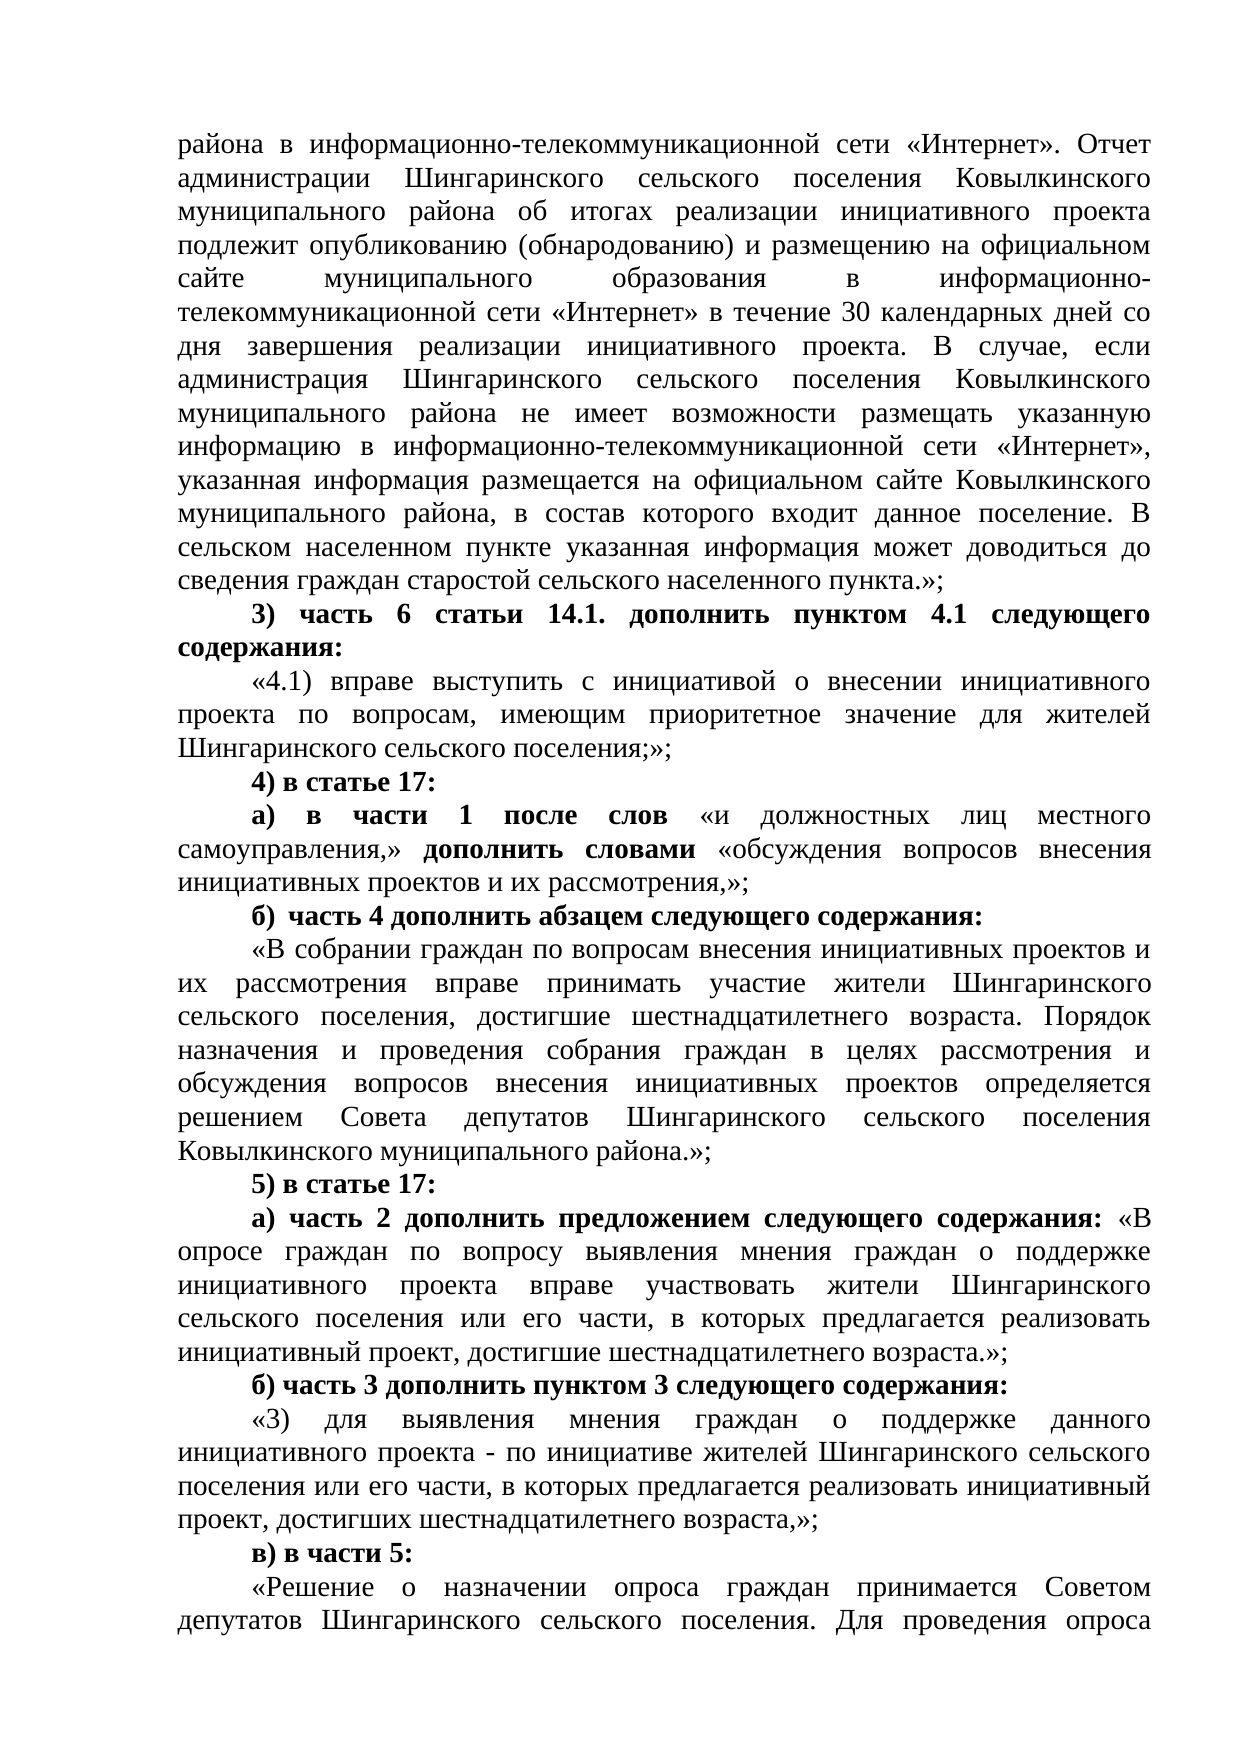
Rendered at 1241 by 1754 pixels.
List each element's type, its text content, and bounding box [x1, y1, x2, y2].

text в) в части 5: [177, 1535, 1152, 1569]
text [177, 1569, 1152, 1636]
text б) часть 4 дополнить абзацем следующего содержания: [177, 898, 1152, 931]
text 4) в статье 17: [177, 764, 1152, 797]
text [177, 126, 1152, 596]
text «В собрании граждан по вопросам внесения инициативных проектов и их рассмотрения вправе принимать участие жители Шингаринского сельского поселения, достигшие шестнадцатилетнего возраста. Порядок назначения и проведения собрания граждан в целях рассмотрения и обсуждения вопросов внесения инициативных проектов определяется решением Совета депутатов Шингаринского сельского поселения Ковылкинского муниципального района.»; [177, 931, 1152, 1166]
text а) часть 2 дополнить предложением следующего содержания: «В опросе граждан по вопросу выявления мнения граждан о поддержке инициативного проекта вправе участвовать жители Шингаринского сельского поселения или его части, в которых предлагается реализовать инициативный проект, достигшие шестнадцатилетнего возраста.»; [177, 1200, 1152, 1367]
text б) часть 3 дополнить пунктом 3 следующего содержания: [177, 1367, 1152, 1401]
text «3) для выявления мнения граждан о поддержке данного инициативного проекта - по инициативе жителей Шингаринского сельского поселения или его части, в которых предлагается реализовать инициативный проект, достигших шестнадцатилетнего возраста,»; [177, 1401, 1152, 1535]
text 3) часть 6 статьи 14.1. дополнить пунктом 4.1 следующего содержания: [177, 596, 1152, 663]
text 5) в статье 17: [177, 1166, 1152, 1200]
text «4.1) вправе выступить с инициативой о внесении инициативного проекта по вопросам, имеющим приоритетное значение для жителей Шингаринского сельского поселения;»; [177, 663, 1152, 764]
text а) в части 1 после слов «и должностных лиц местного самоуправления,» дополнить словами «обсуждения вопросов внесения инициативных проектов и их рассмотрения,»; [177, 797, 1152, 898]
